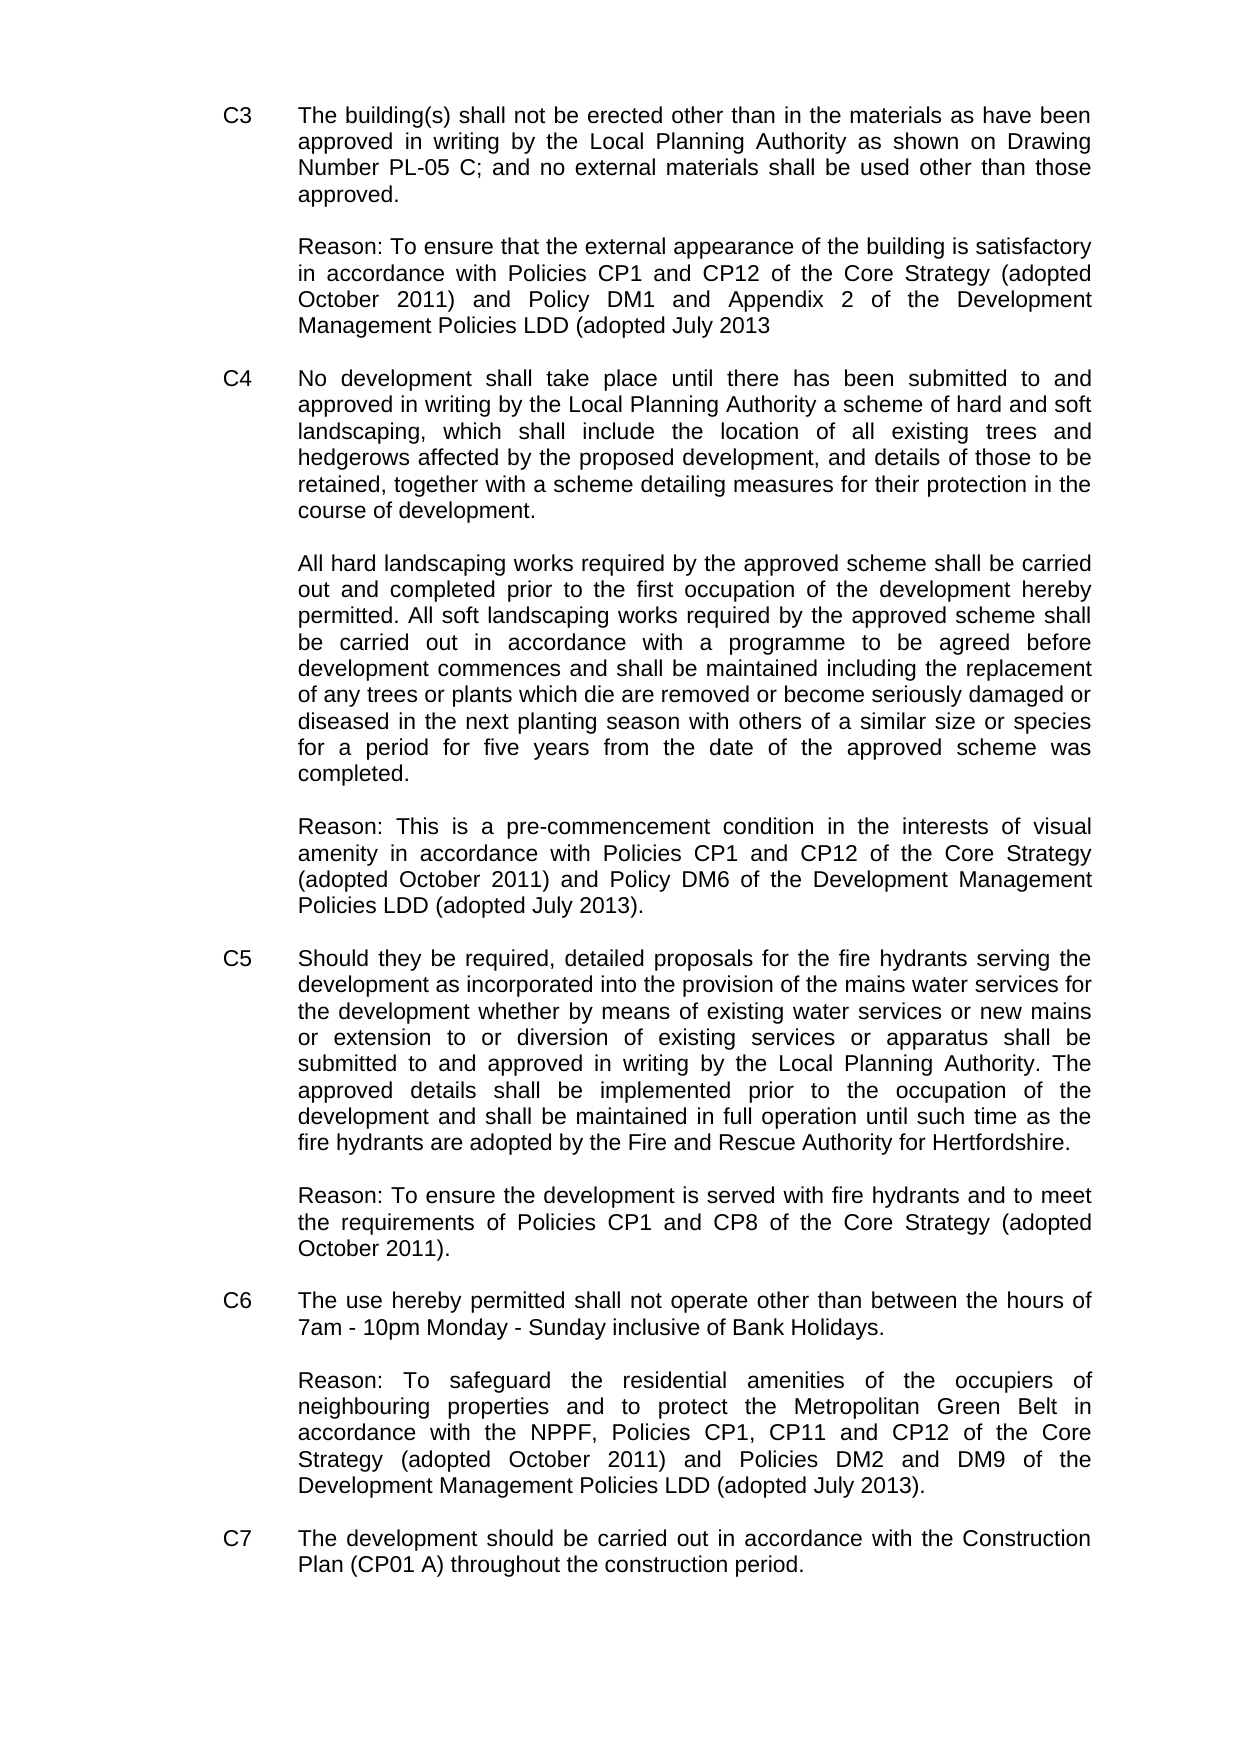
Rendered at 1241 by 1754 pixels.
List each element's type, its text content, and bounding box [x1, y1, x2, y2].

text All hard landscaping works required by the approved scheme shall be carried out and completed prior to the first occupation of the development hereby permitted. All soft landscaping works required by the approved scheme shall be carried out in accordance with a programme to be agreed before development commences and shall be maintained including the replacement of any trees or plants which die are removed or become seriously damaged or diseased in the next planting season with others of a similar size or species for a period for five years from the date of the approved scheme was completed. [298, 549, 1092, 787]
text C6 The use hereby permitted shall not operate other than between the hours of 7am - 10pm Monday - Sunday inclusive of Bank Holidays. [223, 1287, 1092, 1340]
text Reason: To safeguard the residential amenities of the occupiers of neighbouring properties and to protect the Metropolitan Green Belt in accordance with the NPPF, Policies CP1, CP11 and CP12 of the Core Strategy (adopted October 2011) and Policies DM2 and DM9 of the Development Management Policies LDD (adopted July 2013). [298, 1367, 1092, 1498]
text Reason: To ensure that the external appearance of the building is satisfactory in accordance with Policies CP1 and CP12 of the Core Strategy (adopted October 2011) and Policy DM1 and Appendix 2 of the Development Management Policies LDD (adopted July 2013 [223, 233, 1092, 339]
text C5 Should they be required, detailed proposals for the fire hydrants serving the development as incorporated into the provision of the mains water services for the development whether by means of existing water services or new mains or extension to or diversion of existing services or apparatus shall be submitted to and approved in writing by the Local Planning Authority. The approved details shall be implemented prior to the occupation of the development and shall be maintained in full operation until such time as the fire hydrants are adopted by the Fire and Rescue Authority for Hertfordshire. [223, 945, 1092, 1156]
text C3 The building(s) shall not be erected other than in the materials as have been approved in writing by the Local Planning Authority as shown on Drawing Number PL-05 C; and no external materials shall be used other than those approved. [223, 102, 1092, 207]
text C4 No development shall take place until there has been submitted to and approved in writing by the Local Planning Authority a scheme of hard and soft landscaping, which shall include the location of all existing trees and hedgerows affected by the proposed development, and details of those to be retained, together with a scheme detailing measures for their protection in the course of development. [223, 365, 1092, 523]
text Reason: This is a pre-commencement condition in the interests of visual amenity in accordance with Policies CP1 and CP12 of the Core Strategy (adopted October 2011) and Policy DM6 of the Development Management Policies LDD (adopted July 2013). [298, 813, 1092, 918]
text Reason: To ensure the development is served with fire hydrants and to meet the requirements of Policies CP1 and CP8 of the Core Strategy (adopted October 2011). [298, 1182, 1092, 1261]
text C7 The development should be carried out in accordance with the Construction Plan (CP01 A) throughout the construction period. [223, 1525, 1092, 1577]
